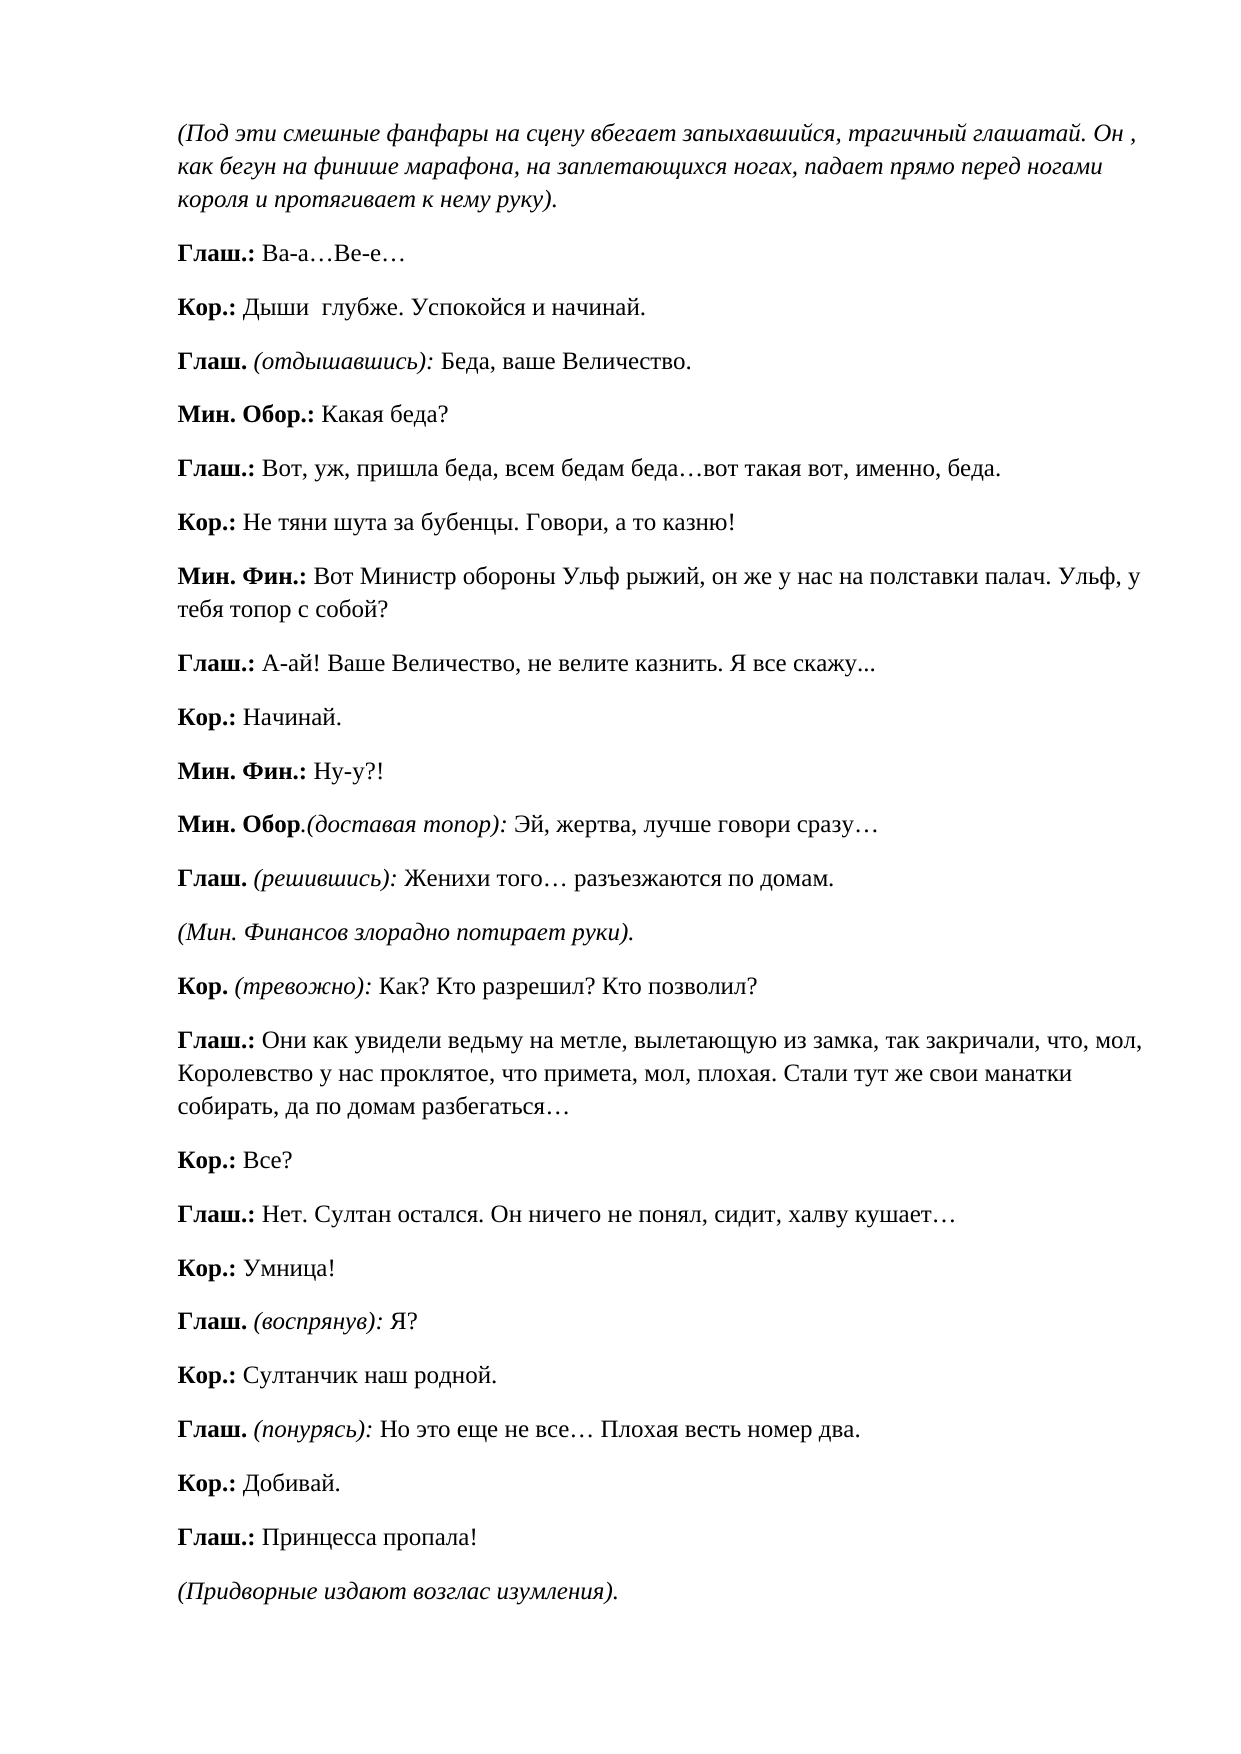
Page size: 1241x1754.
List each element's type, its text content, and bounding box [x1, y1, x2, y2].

text Мин. Обор.(доставая топор): Эй, жертва, лучше говори сразу… [177, 809, 1152, 838]
text Кор.: Все? [177, 1145, 1152, 1174]
text Глаш. (понурясь): Но это еще не все… Плохая весть номер два. [177, 1414, 1152, 1443]
text Глаш. (воспрянув): Я? [177, 1306, 1152, 1335]
text Кор.: Добивай. [177, 1468, 1152, 1497]
text Мин. Фин.: Ну-у?! [177, 756, 1152, 784]
text Кор.: Умница! [177, 1253, 1152, 1281]
text Глаш.: Они как увидели ведьму на метле, вылетающую из замка, так закричали, что, мол, Королевство у нас проклятое, что примета, мол, плохая. Стали тут же свои манатки собирать, да по домам разбегаться… [177, 1025, 1152, 1120]
text Кор. (тревожно): Как? Кто разрешил? Кто позволил? [177, 971, 1152, 1000]
text Кор.: Начинай. [177, 702, 1152, 731]
text Глаш.: А-ай! Ваше Величество, не велите казнить. Я все скажу... [177, 648, 1152, 677]
text Глаш.: Нет. Султан остался. Он ничего не понял, сидит, халву кушает… [177, 1199, 1152, 1227]
text Глаш.: Вот, уж, пришла беда, всем бедам беда…вот такая вот, именно, беда. [177, 453, 1152, 482]
text Глаш.: Ва-а…Ве-е… [177, 238, 1152, 267]
text Кор.: Султанчик наш родной. [177, 1360, 1152, 1389]
text Кор.: Не тяни шута за бубенцы. Говори, а то казню! [177, 507, 1152, 536]
text (Придворные издают возглас изумления). [177, 1576, 1152, 1604]
text Глаш. (решившись): Женихи того… разъезжаются по домам. [177, 863, 1152, 892]
text Кор.: Дыши глубже. Успокойся и начинай. [177, 292, 1152, 321]
text Мин. Обор.: Какая беда? [177, 399, 1152, 428]
text Глаш.: Принцесса пропала! [177, 1522, 1152, 1551]
text (Под эти смешные фанфары на сцену вбегает запыхавшийся, трагичный глашатай. Он , как бегун на финише марафона, на заплетающихся ногах, падает прямо перед ногами короля и протягивает к нему руку). [177, 118, 1152, 213]
text Глаш. (отдышавшись): Беда, ваше Величество. [177, 346, 1152, 374]
text (Мин. Финансов злорадно потирает руки). [177, 917, 1152, 946]
text Мин. Фин.: Вот Министр обороны Ульф рыжий, он же у нас на полставки палач. Ульф, у тебя топор с собой? [177, 561, 1152, 623]
